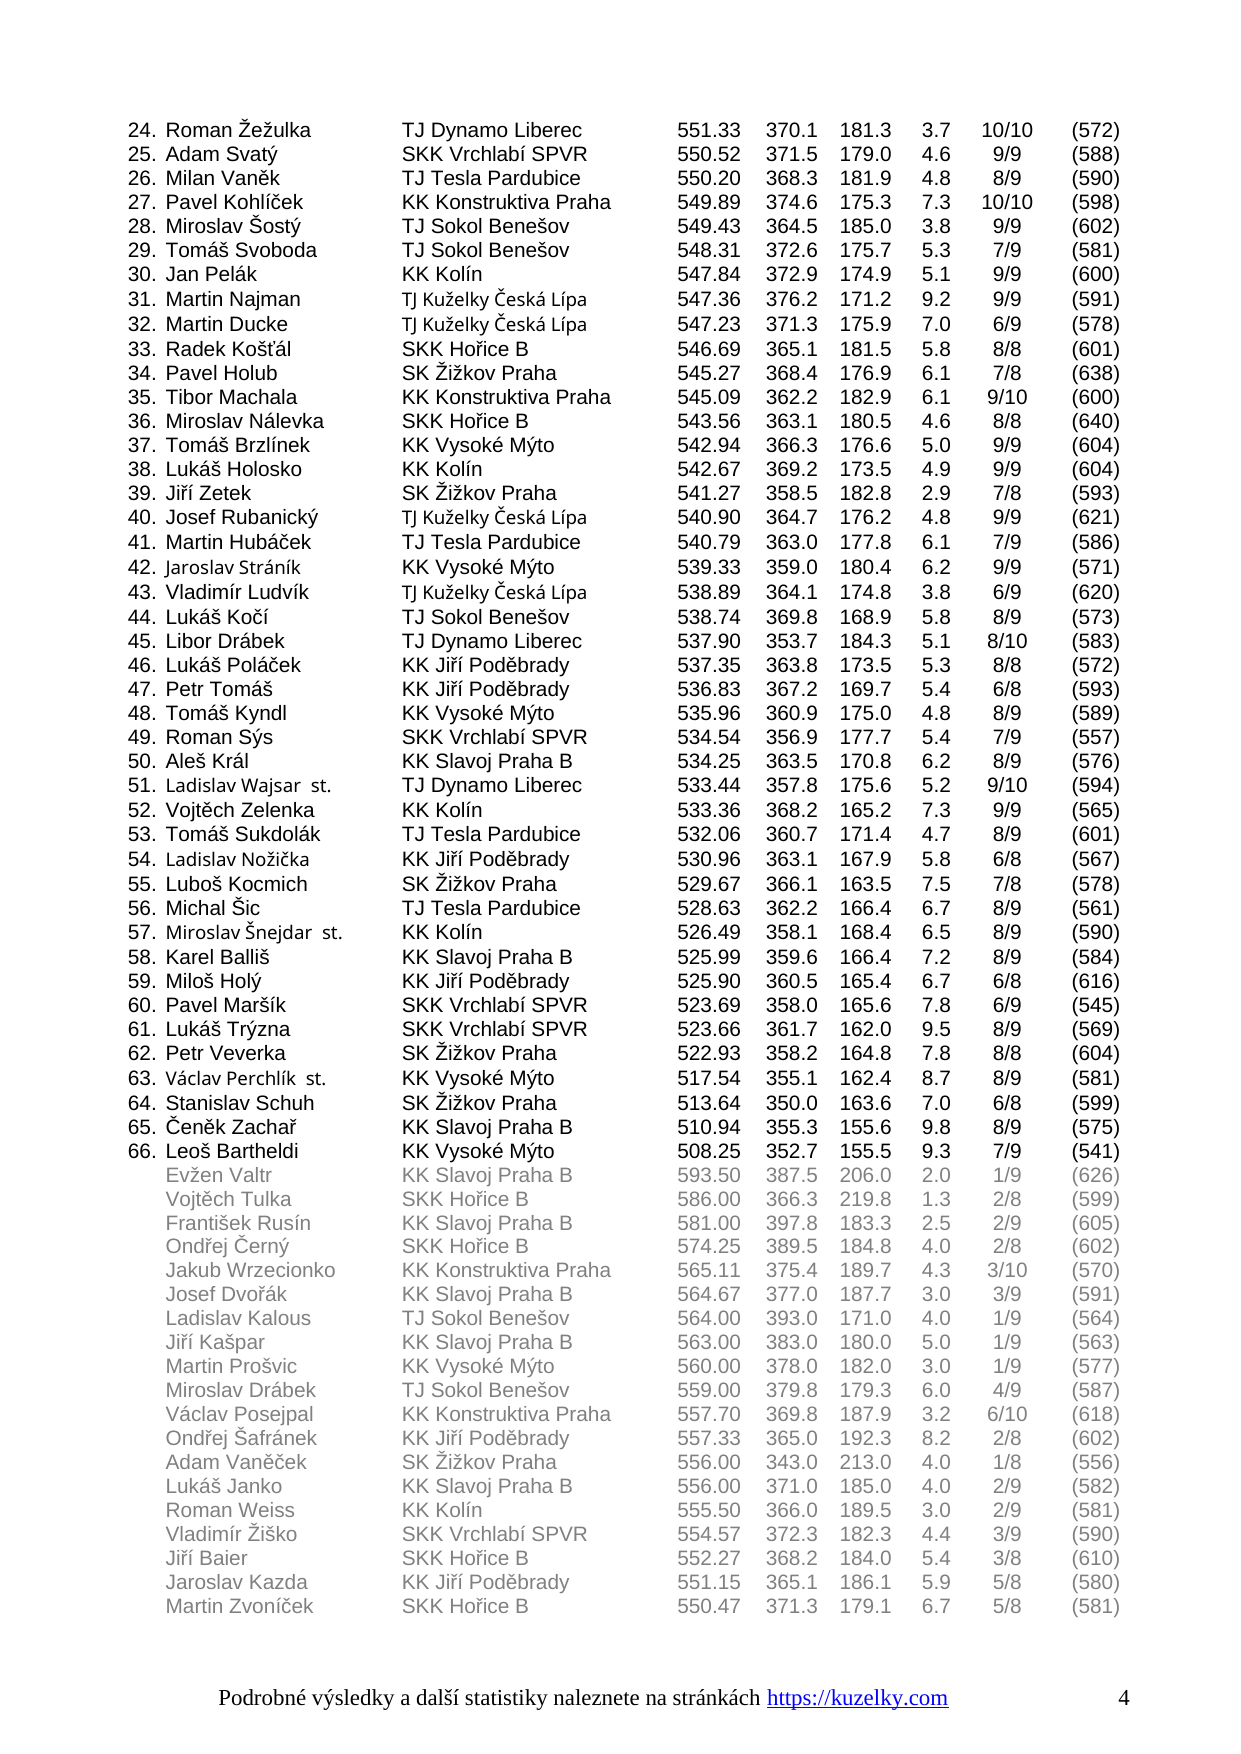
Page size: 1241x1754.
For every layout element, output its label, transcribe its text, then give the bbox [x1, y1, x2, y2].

text Jakub Wrzecionko KK Konstruktiva Praha 565.11 375.4 189.7 4.3 3/10 (570) [106, 1258, 1134, 1282]
text 52. Vojtěch Zelenka KK Kolín 533.36 368.2 165.2 7.3 9/9 (565) [106, 798, 1134, 822]
text Ondřej Šafránek KK Jiří Poděbrady 557.33 365.0 192.3 8.2 2/8 (602) [106, 1426, 1134, 1450]
text 38. Lukáš Holosko KK Kolín 542.67 369.2 173.5 4.9 9/9 (604) [106, 457, 1134, 481]
text 24. Roman Žežulka TJ Dynamo Liberec 551.33 370.1 181.3 3.7 10/10 (572) [106, 118, 1134, 142]
text 32. Martin Ducke TJ Kuželky Česká Lípa 547.23 371.3 175.9 7.0 6/9 (578) [106, 311, 1134, 337]
text 25. Adam Svatý SKK Vrchlabí SPVR 550.52 371.5 179.0 4.6 9/9 (588) [106, 142, 1134, 166]
text 51. Ladislav Wajsar st. TJ Dynamo Liberec 533.44 357.8 175.6 5.2 9/10 (594) [106, 773, 1134, 798]
text 60. Pavel Maršík SKK Vrchlabí SPVR 523.69 358.0 165.6 7.8 6/9 (545) [106, 993, 1134, 1017]
text Jiří Kašpar KK Slavoj Praha B 563.00 383.0 180.0 5.0 1/9 (563) [106, 1330, 1134, 1354]
text 33. Radek Košťál SKK Hořice B 546.69 365.1 181.5 5.8 8/8 (601) [106, 337, 1134, 361]
text Josef Dvořák KK Slavoj Praha B 564.67 377.0 187.7 3.0 3/9 (591) [106, 1282, 1134, 1306]
text 62. Petr Veverka SK Žižkov Praha 522.93 358.2 164.8 7.8 8/8 (604) [106, 1041, 1134, 1065]
text 30. Jan Pelák KK Kolín 547.84 372.9 174.9 5.1 9/9 (600) [106, 262, 1134, 286]
text Miroslav Drábek TJ Sokol Benešov 559.00 379.8 179.3 6.0 4/9 (587) [106, 1378, 1134, 1402]
text Jiří Baier SKK Hořice B 552.27 368.2 184.0 5.4 3/8 (610) [106, 1546, 1134, 1570]
text 66. Leoš Bartheldi KK Vysoké Mýto 508.25 352.7 155.5 9.3 7/9 (541) [106, 1138, 1134, 1162]
text 45. Libor Drábek TJ Dynamo Liberec 537.90 353.7 184.3 5.1 8/10 (583) [106, 629, 1134, 653]
text 40. Josef Rubanický TJ Kuželky Česká Lípa 540.90 364.7 176.2 4.8 9/9 (621) [106, 504, 1134, 530]
text 61. Lukáš Trýzna SKK Vrchlabí SPVR 523.66 361.7 162.0 9.5 8/9 (569) [106, 1017, 1134, 1041]
text 53. Tomáš Sukdolák TJ Tesla Pardubice 532.06 360.7 171.4 4.7 8/9 (601) [106, 822, 1134, 846]
text 29. Tomáš Svoboda TJ Sokol Benešov 548.31 372.6 175.7 5.3 7/9 (581) [106, 238, 1134, 262]
text 36. Miroslav Nálevka SKK Hořice B 543.56 363.1 180.5 4.6 8/8 (640) [106, 409, 1134, 433]
text 47. Petr Tomáš KK Jiří Poděbrady 536.83 367.2 169.7 5.4 6/8 (593) [106, 677, 1134, 701]
text 37. Tomáš Brzlínek KK Vysoké Mýto 542.94 366.3 176.6 5.0 9/9 (604) [106, 433, 1134, 457]
text 56. Michal Šic TJ Tesla Pardubice 528.63 362.2 166.4 6.7 8/9 (561) [106, 896, 1134, 920]
text 63. Václav Perchlík st. KK Vysoké Mýto 517.54 355.1 162.4 8.7 8/9 (581) [106, 1065, 1134, 1091]
text 58. Karel Balliš KK Slavoj Praha B 525.99 359.6 166.4 7.2 8/9 (584) [106, 945, 1134, 969]
text 41. Martin Hubáček TJ Tesla Pardubice 540.79 363.0 177.8 6.1 7/9 (586) [106, 530, 1134, 554]
text František Rusín KK Slavoj Praha B 581.00 397.8 183.3 2.5 2/9 (605) [106, 1210, 1134, 1234]
text Evžen Valtr KK Slavoj Praha B 593.50 387.5 206.0 2.0 1/9 (626) [106, 1162, 1134, 1186]
text 64. Stanislav Schuh SK Žižkov Praha 513.64 350.0 163.6 7.0 6/8 (599) [106, 1091, 1134, 1114]
text Adam Vaněček SK Žižkov Praha 556.00 343.0 213.0 4.0 1/8 (556) [106, 1450, 1134, 1474]
text Martin Prošvic KK Vysoké Mýto 560.00 378.0 182.0 3.0 1/9 (577) [106, 1354, 1134, 1378]
text 35. Tibor Machala KK Konstruktiva Praha 545.09 362.2 182.9 6.1 9/10 (600) [106, 385, 1134, 409]
text 39. Jiří Zetek SK Žižkov Praha 541.27 358.5 182.8 2.9 7/8 (593) [106, 481, 1134, 504]
text 46. Lukáš Poláček KK Jiří Poděbrady 537.35 363.8 173.5 5.3 8/8 (572) [106, 653, 1134, 677]
text 44. Lukáš Kočí TJ Sokol Benešov 538.74 369.8 168.9 5.8 8/9 (573) [106, 605, 1134, 629]
text 57. Miroslav Šnejdar st. KK Kolín 526.49 358.1 168.4 6.5 8/9 (590) [106, 920, 1134, 945]
text 42. Jaroslav Stráník KK Vysoké Mýto 539.33 359.0 180.4 6.2 9/9 (571) [106, 554, 1134, 579]
text 49. Roman Sýs SKK Vrchlabí SPVR 534.54 356.9 177.7 5.4 7/9 (557) [106, 725, 1134, 749]
text 43. Vladimír Ludvík TJ Kuželky Česká Lípa 538.89 364.1 174.8 3.8 6/9 (620) [106, 579, 1134, 605]
text Ladislav Kalous TJ Sokol Benešov 564.00 393.0 171.0 4.0 1/9 (564) [106, 1306, 1134, 1330]
text 59. Miloš Holý KK Jiří Poděbrady 525.90 360.5 165.4 6.7 6/8 (616) [106, 969, 1134, 993]
text 26. Milan Vaněk TJ Tesla Pardubice 550.20 368.3 181.9 4.8 8/9 (590) [106, 166, 1134, 190]
text 50. Aleš Král KK Slavoj Praha B 534.25 363.5 170.8 6.2 8/9 (576) [106, 749, 1134, 773]
text 27. Pavel Kohlíček KK Konstruktiva Praha 549.89 374.6 175.3 7.3 10/10 (598) [106, 190, 1134, 214]
text 48. Tomáš Kyndl KK Vysoké Mýto 535.96 360.9 175.0 4.8 8/9 (589) [106, 701, 1134, 725]
text 65. Čeněk Zachař KK Slavoj Praha B 510.94 355.3 155.6 9.8 8/9 (575) [106, 1114, 1134, 1138]
text Roman Weiss KK Kolín 555.50 366.0 189.5 3.0 2/9 (581) [106, 1498, 1134, 1522]
text 28. Miroslav Šostý TJ Sokol Benešov 549.43 364.5 185.0 3.8 9/9 (602) [106, 214, 1134, 238]
text Lukáš Janko KK Slavoj Praha B 556.00 371.0 185.0 4.0 2/9 (582) [106, 1474, 1134, 1498]
text Jaroslav Kazda KK Jiří Poděbrady 551.15 365.1 186.1 5.9 5/8 (580) [106, 1570, 1134, 1594]
text 55. Luboš Kocmich SK Žižkov Praha 529.67 366.1 163.5 7.5 7/8 (578) [106, 872, 1134, 896]
text 31. Martin Najman TJ Kuželky Česká Lípa 547.36 376.2 171.2 9.2 9/9 (591) [106, 286, 1134, 311]
text 54. Ladislav Nožička KK Jiří Poděbrady 530.96 363.1 167.9 5.8 6/8 (567) [106, 846, 1134, 872]
text 34. Pavel Holub SK Žižkov Praha 545.27 368.4 176.9 6.1 7/8 (638) [106, 361, 1134, 385]
text Martin Zvoníček SKK Hořice B 550.47 371.3 179.1 6.7 5/8 (581) [106, 1594, 1134, 1618]
text Vladimír Žiško SKK Vrchlabí SPVR 554.57 372.3 182.3 4.4 3/9 (590) [106, 1522, 1134, 1546]
text Václav Posejpal KK Konstruktiva Praha 557.70 369.8 187.9 3.2 6/10 (618) [106, 1402, 1134, 1426]
text Vojtěch Tulka SKK Hořice B 586.00 366.3 219.8 1.3 2/8 (599) [106, 1186, 1134, 1210]
text Ondřej Černý SKK Hořice B 574.25 389.5 184.8 4.0 2/8 (602) [106, 1234, 1134, 1258]
